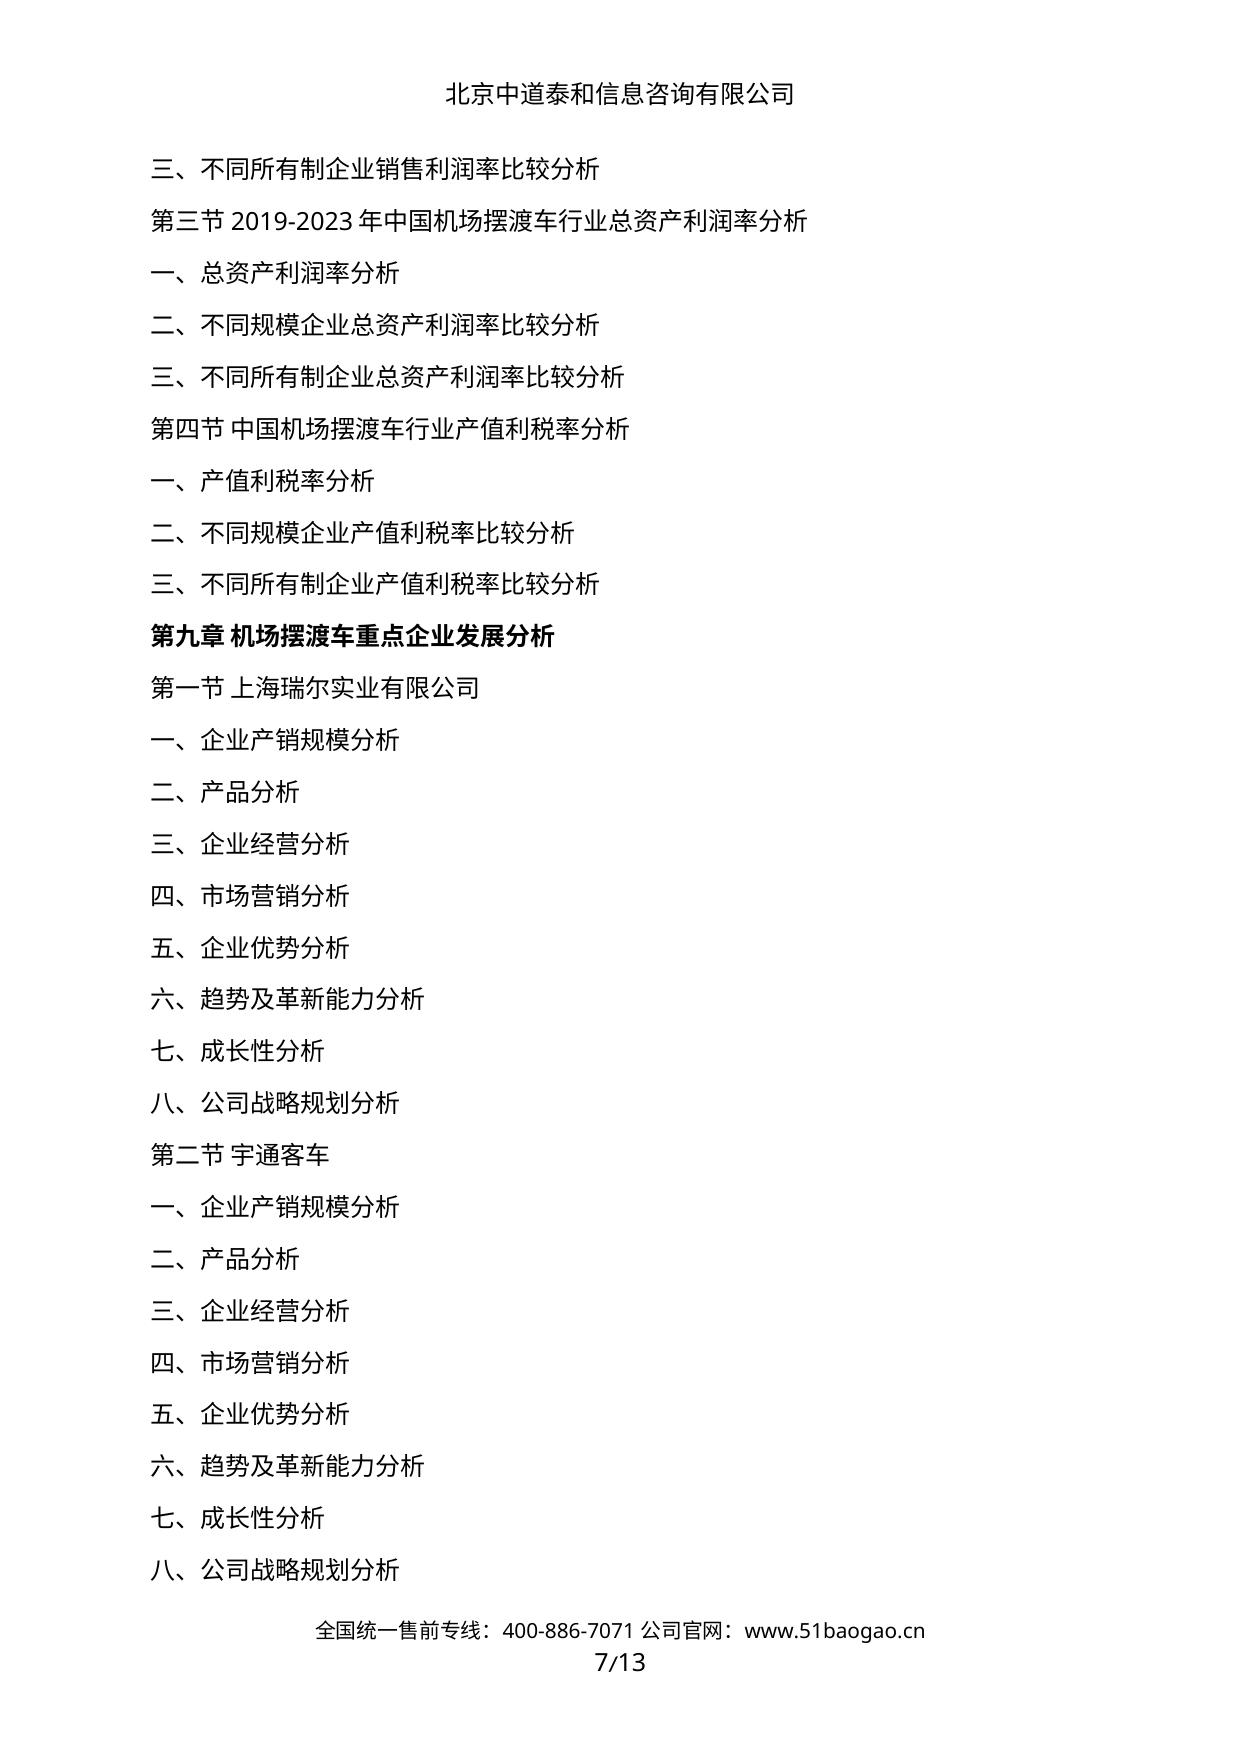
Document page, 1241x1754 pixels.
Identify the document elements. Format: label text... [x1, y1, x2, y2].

text 四、市场营销分析 [150, 876, 1090, 912]
text 三、企业经营分析 [150, 1291, 1090, 1327]
text 五、企业优势分析 [150, 1395, 1090, 1431]
text 三、不同所有制企业总资产利润率比较分析 [150, 357, 1090, 394]
text 第四节 中国机场摆渡车行业产值利税率分析 [150, 409, 1090, 446]
text 二、产品分析 [150, 772, 1090, 809]
text 八、公司战略规划分析 [150, 1551, 1090, 1587]
text 六、趋势及革新能力分析 [150, 980, 1090, 1016]
text 一、总资产利润率分析 [150, 254, 1090, 290]
text 八、公司战略规划分析 [150, 1084, 1090, 1120]
text 七、成长性分析 [150, 1032, 1090, 1068]
text 二、不同规模企业总资产利润率比较分析 [150, 306, 1090, 342]
text 第一节 上海瑞尔实业有限公司 [150, 669, 1090, 705]
text 一、企业产销规模分析 [150, 721, 1090, 757]
text 三、企业经营分析 [150, 824, 1090, 861]
text 二、不同规模企业产值利税率比较分析 [150, 513, 1090, 549]
text 三、不同所有制企业销售利润率比较分析 [150, 150, 1090, 186]
text 第二节 宇通客车 [150, 1136, 1090, 1172]
text 第三节 2019-2023年中国机场摆渡车行业总资产利润率分析 [150, 202, 1090, 238]
text 四、市场营销分析 [150, 1343, 1090, 1379]
text 一、产值利税率分析 [150, 461, 1090, 497]
text 一、企业产销规模分析 [150, 1187, 1090, 1224]
text 七、成长性分析 [150, 1499, 1090, 1535]
text 第九章 机场摆渡车重点企业发展分析 [150, 617, 1090, 653]
text 六、趋势及革新能力分析 [150, 1447, 1090, 1483]
text 五、企业优势分析 [150, 928, 1090, 964]
text 三、不同所有制企业产值利税率比较分析 [150, 565, 1090, 601]
text 二、产品分析 [150, 1239, 1090, 1276]
